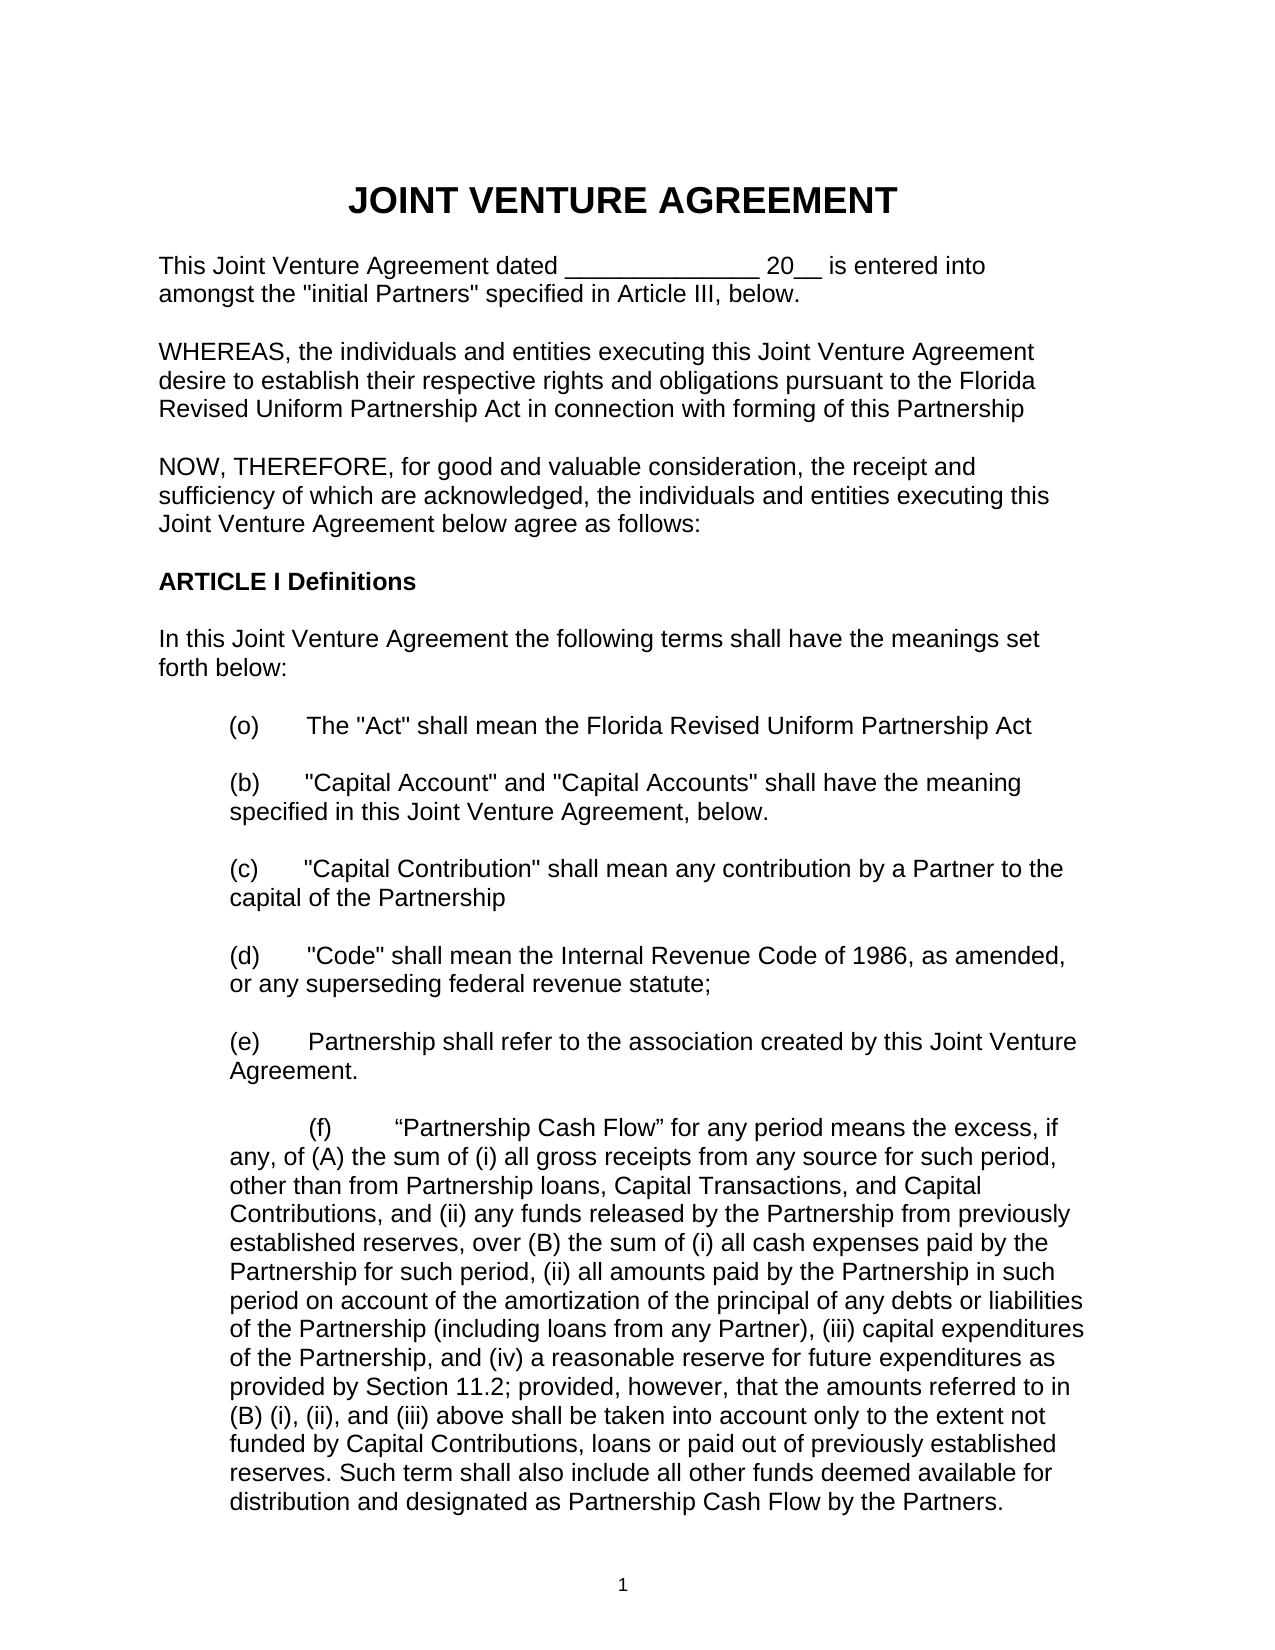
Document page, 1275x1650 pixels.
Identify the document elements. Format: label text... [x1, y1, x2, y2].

text (d) "Code" shall mean the Internal Revenue Code of 1986, as amended, or any superseding federal revenue statute; [229, 941, 1087, 998]
text In this Joint Venture Agreement the following terms shall have the meanings set forth below: [158, 624, 1087, 682]
text JOINT VENTURE AGREEMENT [158, 179, 1087, 222]
text (b) "Capital Account" and "Capital Accounts" shall have the meaning specified in this Joint Venture Agreement, below. [229, 768, 1087, 826]
text NOW, THEREFORE, for good and valuable consideration, the receipt and sufficiency of which are acknowledged, the individuals and entities executing this Joint Venture Agreement below agree as follows: [158, 452, 1087, 538]
text (f) “Partnership Cash Flow” for any period means the excess, if any, of (A) the sum of (i) all gross receipts from any source for such period, other than from Partnership loans, Capital Transactions, and Capital Contributions, and (ii) any funds released by the Partnership from previously established reserves, over (B) the sum of (i) all cash expenses paid by the Partnership for such period, (ii) all amounts paid by the Partnership in such period on account of the amortization of the principal of any debts or liabilities of the Partnership (including loans from any Partner), (iii) capital expenditures of the Partnership, and (iv) a reasonable reserve for future expenditures as provided by Section 11.2; provided, however, that the amounts referred to in (B) (i), (ii), and (iii) above shall be taken into account only to the extent not funded by Capital Contributions, loans or paid out of previously established reserves. Such term shall also include all other funds deemed available for distribution and designated as Partnership Cash Flow by the Partners. [229, 1113, 1087, 1516]
text WHEREAS, the individuals and entities executing this Joint Venture Agreement desire to establish their respective rights and obligations pursuant to the Florida Revised Uniform Partnership Act in connection with forming of this Partnership [158, 337, 1087, 423]
text ARTICLE I Definitions [158, 567, 1087, 596]
text (o) The "Act" shall mean the Florida Revised Uniform Partnership Act [228, 711, 1087, 739]
text (e) Partnership shall refer to the association created by this Joint Venture Agreement. [229, 1027, 1087, 1084]
text This Joint Venture Agreement dated ______________ 20__ is entered into amongst the "initial Partners" specified in Article III, below. [158, 251, 1087, 308]
text (c) "Capital Contribution" shall mean any contribution by a Partner to the capital of the Partnership [229, 854, 1087, 912]
